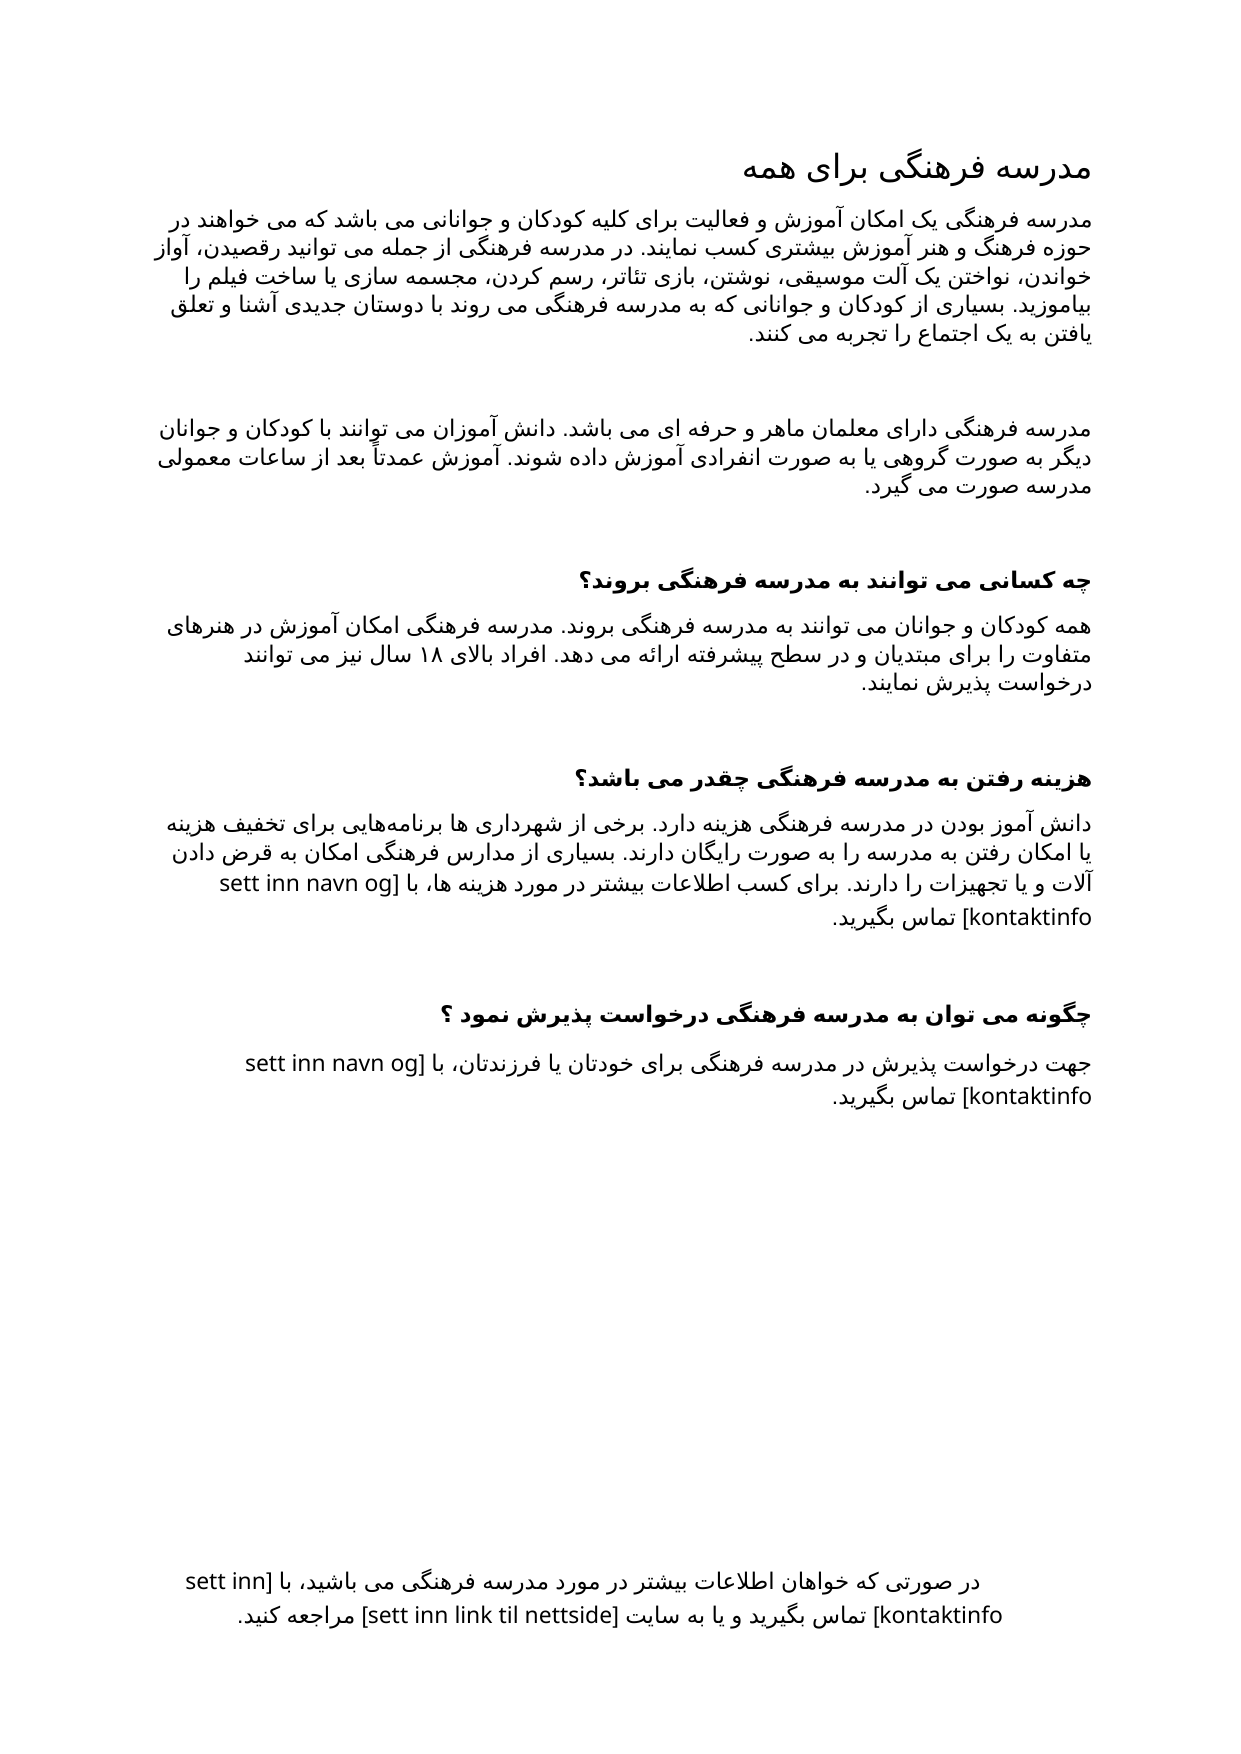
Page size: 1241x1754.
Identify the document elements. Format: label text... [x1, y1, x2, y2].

text چگونه می توان بە مدرسه فرهنگی درخواست پذیرش نمود ؟ [148, 1001, 1093, 1028]
text دانش آموز بودن در مدرسه فرهنگی هزینه دارد. برخی از شهرداری ها برنامەهایی برای تخفیف هزینە یا امکان رفتن بە مدرسە را بە صورت رایگان دارند. بسیاری از مدارس فرهنگی امکان بە قرض دادن آلات و یا تجهیزات را دارند. برای کسب اطلاعات بیشتر در مورد هزینه ها، با [sett inn navn og kontaktinfo] تماس بگیرید. [148, 810, 1093, 932]
text مدرسە فرهنگی یک امکان آموزش و فعالیت برای کلیە کودکان و جوانانی می باشد که می خواهند در حوزە فرهنگ و هنر آموزش بیشتری کسب نمایند. در مدرسه فرهنگی از جملە می توانید رقصیدن، آواز خواندن، نواختن یک آلت موسیقی، نوشتن، بازی تئاتر، رسم کردن، مجسمه سازی یا ساخت فیلم را بیاموزید. بسیاری از کودکان و جوانانی که بە مدرسه فرهنگی می روند با دوستان جدیدی آشنا و تعلق یافتن بە یک اجتماع را تجربە می کنند. [148, 206, 1093, 346]
text همه کودکان و جوانان می توانند بە مدرسه فرهنگی بروند. مدرسە فرهنگی امکان آموزش در هنرهای متفاوت را برای مبتدیان و در سطح پیشرفتە ارائە می دهد. افراد بالای ۱۸ سال نیز می توانند درخواست پذیرش نمایند. [148, 612, 1093, 696]
text چه کسانی می توانند به مدرسه فرهنگی بروند؟ [148, 567, 1093, 594]
text مدرسه فرهنگی برای همه [148, 148, 1093, 186]
text هزینە رفتن بە مدرسە فرهنگی چقدر می باشد؟ [148, 765, 1093, 791]
text جهت درخواست پذیرش در مدرسه فرهنگی برای خودتان یا فرزندتان، با [sett inn navn og kontaktinfo] تماس بگیرید. [148, 1047, 1093, 1112]
text مدرسه فرهنگی دارای معلمان ماهر و حرفه ای می باشد. دانش آموزان می توانند با کودکان و جوانان دیگر بە صورت گروهی یا به صورت انفرادی آموزش دادە شوند. آموزش عمدتاً بعد از ساعات معمولی مدرسه صورت می گیرد. [148, 415, 1093, 498]
